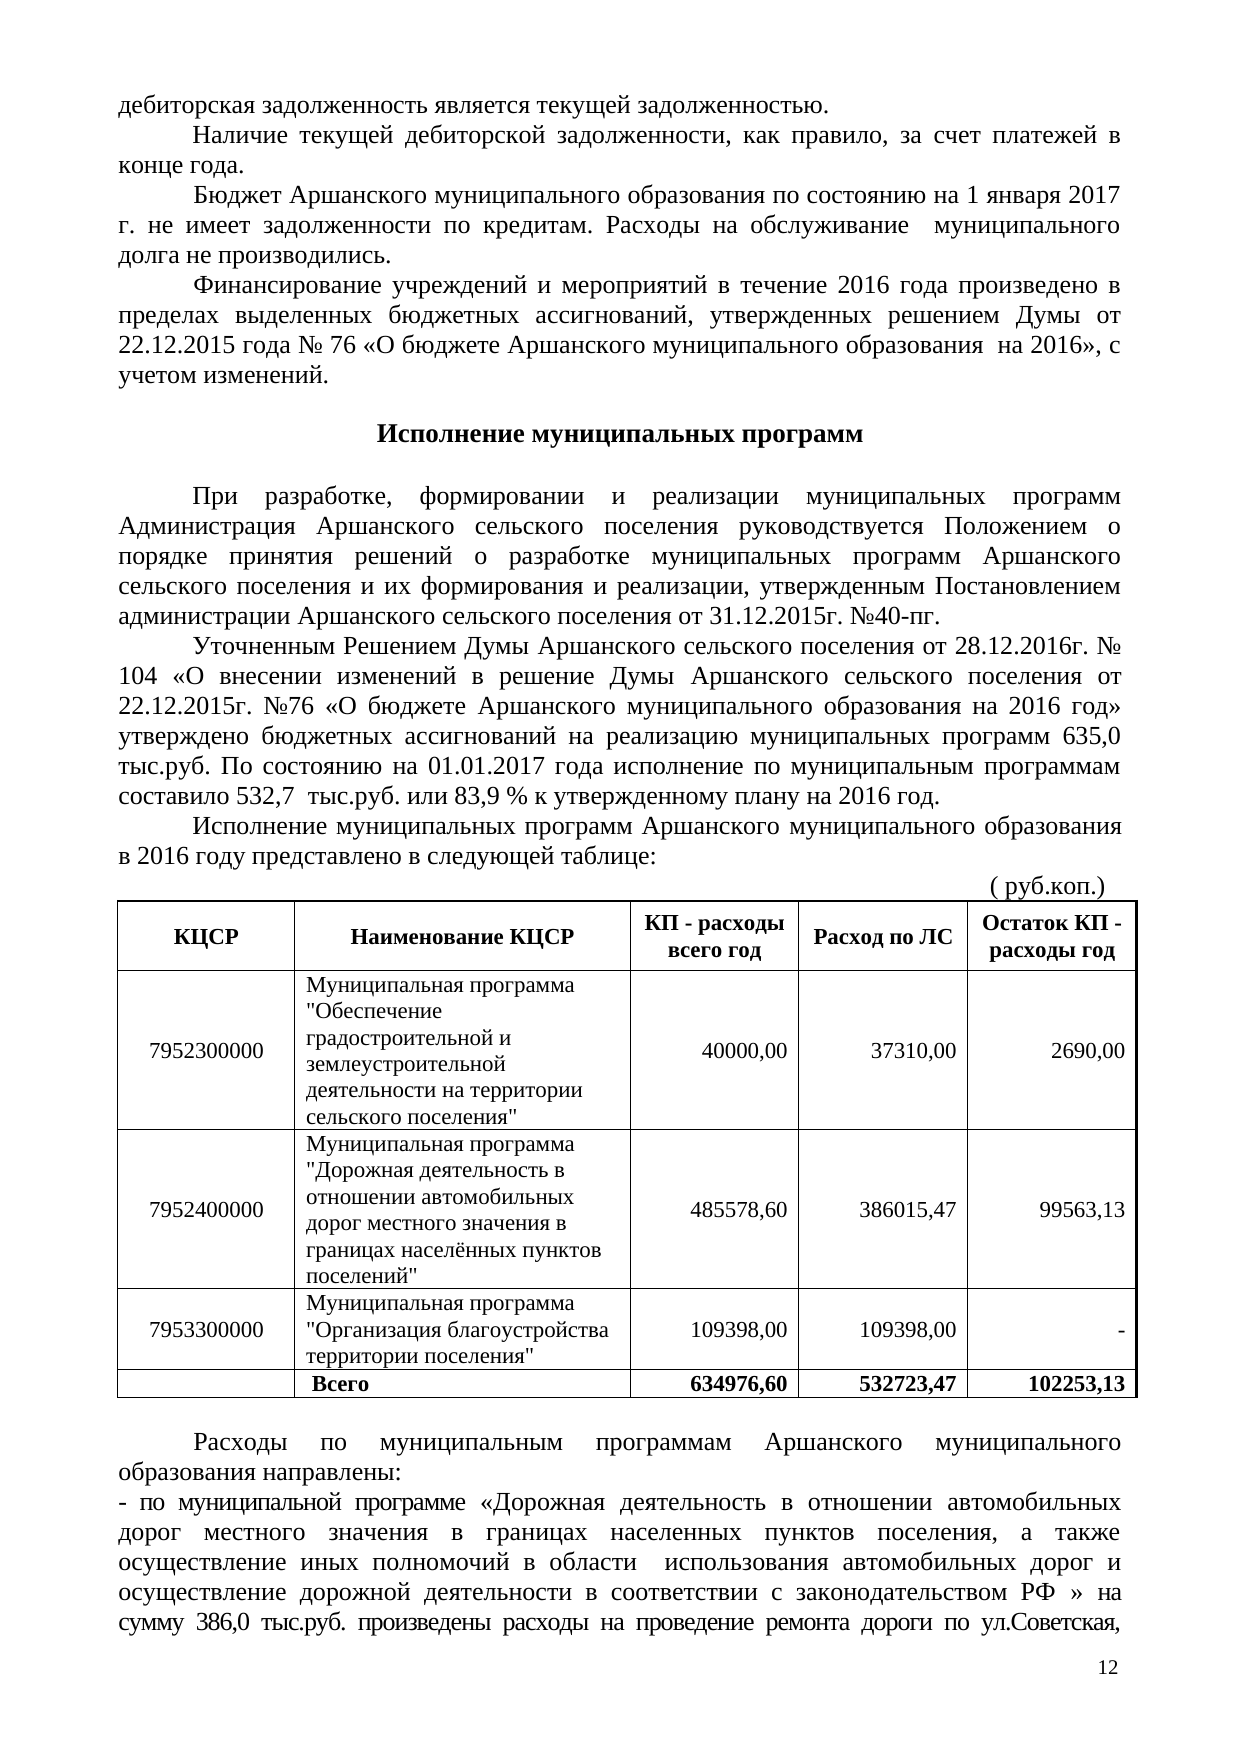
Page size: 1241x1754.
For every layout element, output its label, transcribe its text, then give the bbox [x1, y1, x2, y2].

table_cell Муниципальная программа "Дорожная деятельность в отношении автомобильных дорог местного значения в границах населённых пунктов поселений" [295, 1130, 630, 1288]
text Наличие текущей дебиторской задолженности, как правило, за счет платежей в конце года. [118, 119, 1122, 179]
table_cell - [968, 1289, 1135, 1368]
table_cell Всего [295, 1370, 630, 1397]
table_header КП - расходы всего год [631, 902, 798, 970]
text Финансирование учреждений и мероприятий в течение 2016 года произведено в пределах выделенных бюджетных ассигнований, утвержденных решением Думы от 22.12.2015 года № 76 «О бюджете Аршанского муниципального образования на 2016», с учетом изменений. [118, 269, 1122, 389]
table_cell 7952400000 [118, 1130, 294, 1288]
table_header КЦСР [118, 902, 294, 970]
text Исполнение муниципальных программ [118, 417, 1122, 448]
table_cell 532723,47 [799, 1370, 967, 1397]
table_cell 109398,00 [631, 1289, 798, 1368]
table_cell 485578,60 [631, 1130, 798, 1288]
text Бюджет Аршанского муниципального образования по состоянию на 1 января 2017 г. не имеет задолженности по кредитам. Расходы на обслуживание муниципального долга не производились. [118, 179, 1122, 269]
text ( руб.коп.) [118, 870, 1122, 900]
table_cell 386015,47 [799, 1130, 967, 1288]
table_cell 7953300000 [118, 1289, 294, 1368]
table_header Наименование КЦСР [295, 902, 630, 970]
table_header Расход по ЛС [799, 902, 967, 970]
table_cell Муниципальная программа "Обеспечение градостроительной и землеустроительной деятельности на территории сельского поселения" [295, 971, 630, 1129]
table_cell 99563,13 [968, 1130, 1135, 1288]
text Уточненным Решением Думы Аршанского сельского поселения от 28.12.2016г. № 104 «О внесении изменений в решение Думы Аршанского сельского поселения от 22.12.2015г. №76 «О бюджете Аршанского муниципального образования на 2016 год» утверждено бюджетных ассигнований на реализацию муниципальных программ 635,0 тыс.руб. По состоянию на 01.01.2017 года исполнение по муниципальным программам составило 532,7 тыс.руб. или 83,9 % к утвержденному плану на 2016 год. [118, 630, 1122, 810]
table_cell 102253,13 [968, 1370, 1135, 1397]
text Расходы по муниципальным программам Аршанского муниципального образования направлены: [118, 1426, 1122, 1486]
table_header Остаток КП - расходы год [968, 902, 1135, 970]
table_cell 7952300000 [118, 971, 294, 1129]
table_cell 634976,60 [631, 1370, 798, 1397]
table_cell 109398,00 [799, 1289, 967, 1368]
text При разработке, формировании и реализации муниципальных программ Администрация Аршанского сельского поселения руководствуется Положением о порядке принятия решений о разработке муниципальных программ Аршанского сельского поселения и их формирования и реализации, утвержденным Постановлением администрации Аршанского сельского поселения от 31.12.2015г. №40-пг. [118, 480, 1122, 630]
table_cell 37310,00 [799, 971, 967, 1129]
text Исполнение муниципальных программ Аршанского муниципального образования в 2016 году представлено в следующей таблице: [118, 810, 1122, 870]
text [118, 89, 1122, 119]
table_cell [118, 1370, 294, 1397]
table_cell Муниципальная программа "Организация благоустройства территории поселения" [295, 1289, 630, 1368]
table_cell 2690,00 [968, 971, 1135, 1129]
table_cell 40000,00 [631, 971, 798, 1129]
